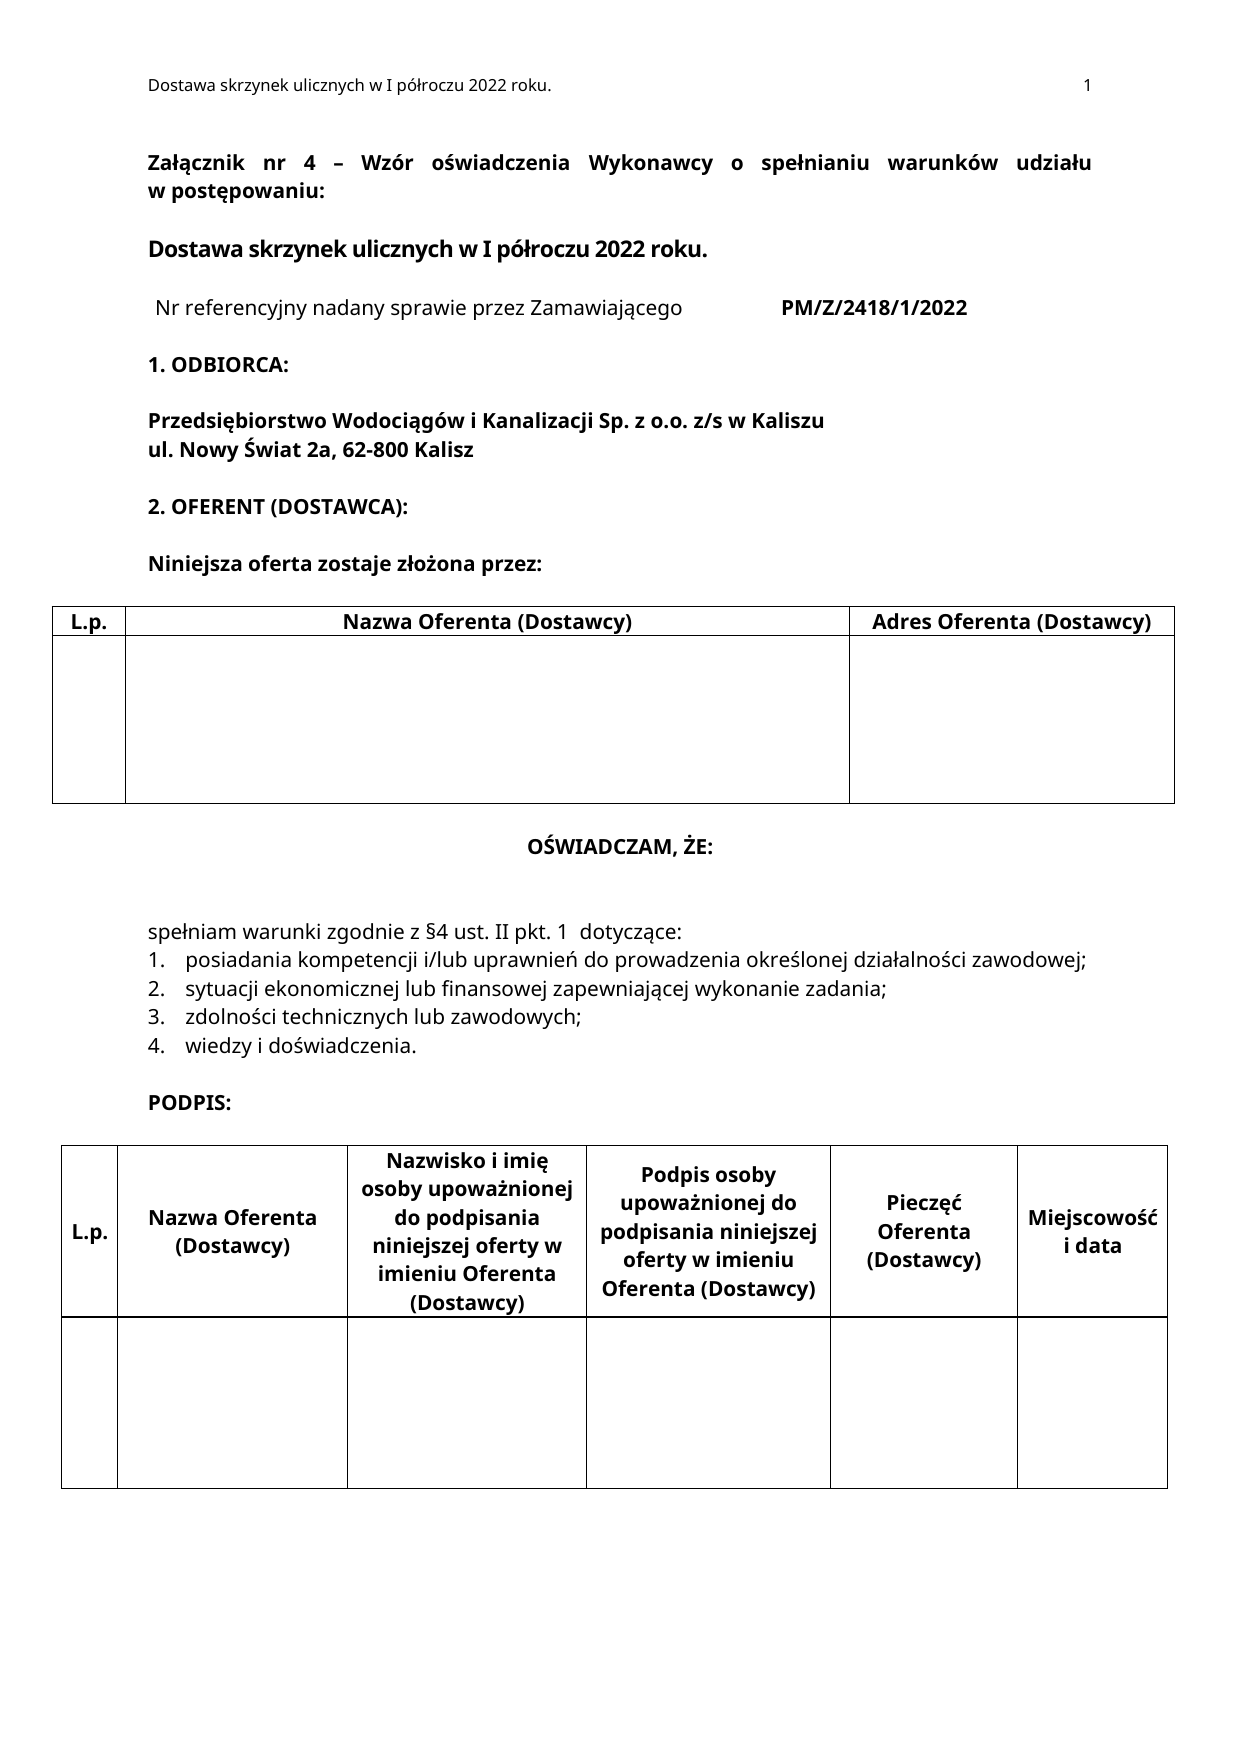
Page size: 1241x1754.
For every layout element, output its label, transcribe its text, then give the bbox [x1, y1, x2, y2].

table_cell [126, 636, 849, 802]
table_header Nazwa Oferenta (Dostawcy) [118, 1146, 347, 1316]
list zdolności technicznych lub zawodowych; [148, 1002, 1093, 1031]
list posiadania kompetencji i/lub uprawnień do prowadzenia określonej działalności zawodowej; [148, 946, 1093, 974]
table_header Adres Oferenta (Dostawcy) [850, 607, 1174, 635]
table_cell [1018, 1318, 1167, 1488]
table_header Nr referencyjny nadany sprawie przez Zamawiającego [148, 293, 773, 321]
table_cell [118, 1318, 347, 1488]
list sytuacji ekonomicznej lub finansowej zapewniającej wykonanie zadania; [148, 974, 1093, 1002]
table_cell [587, 1318, 830, 1488]
text Dostawa skrzynek ulicznych w I półroczu 2022 roku. [148, 233, 1093, 264]
text spełniam warunki zgodnie z §4 ust. II pkt. 1 dotyczące: [148, 917, 1093, 946]
text Przedsiębiorstwo Wodociągów i Kanalizacji Sp. z o.o. z/s w Kaliszu [148, 407, 1093, 435]
list wiedzy i doświadczenia. [148, 1031, 1093, 1059]
table_header Pieczęć Oferenta (Dostawcy) [831, 1146, 1017, 1316]
text 1. ODBIORCA: [148, 350, 1093, 378]
table_header PM/Z/2418/1/2022 [774, 293, 1092, 321]
text Niniejsza oferta zostaje złożona przez: [148, 549, 1093, 577]
table_cell [348, 1318, 586, 1488]
table_header L.p. [53, 607, 125, 635]
table_cell [831, 1318, 1017, 1488]
table_cell [62, 1318, 117, 1488]
table_header Nazwa Oferenta (Dostawcy) [126, 607, 849, 635]
table_cell [850, 636, 1174, 802]
table_header L.p. [62, 1146, 117, 1316]
text 2. OFERENT (DOSTAWCA): [148, 492, 1093, 520]
table_header Miejscowość i data [1018, 1146, 1167, 1316]
list OŚWIADCZAM, ŻE: [148, 832, 1093, 860]
table_header Podpis osoby upoważnionej do podpisania niniejszej oferty w imieniu Oferenta (Dostawcy) [587, 1146, 830, 1316]
table_header Nazwisko i imię osoby upoważnionej do podpisania niniejszej oferty w imieniu Oferenta (Dostawcy) [348, 1146, 586, 1316]
subtitle Załącznik nr 4 – Wzór oświadczenia Wykonawcy o spełnianiu warunków udziału w postępowaniu: [148, 148, 1093, 204]
text PODPIS: [148, 1088, 1093, 1116]
text ul. Nowy Świat 2a, 62-800 Kalisz [148, 435, 1093, 463]
table_cell [53, 636, 125, 802]
